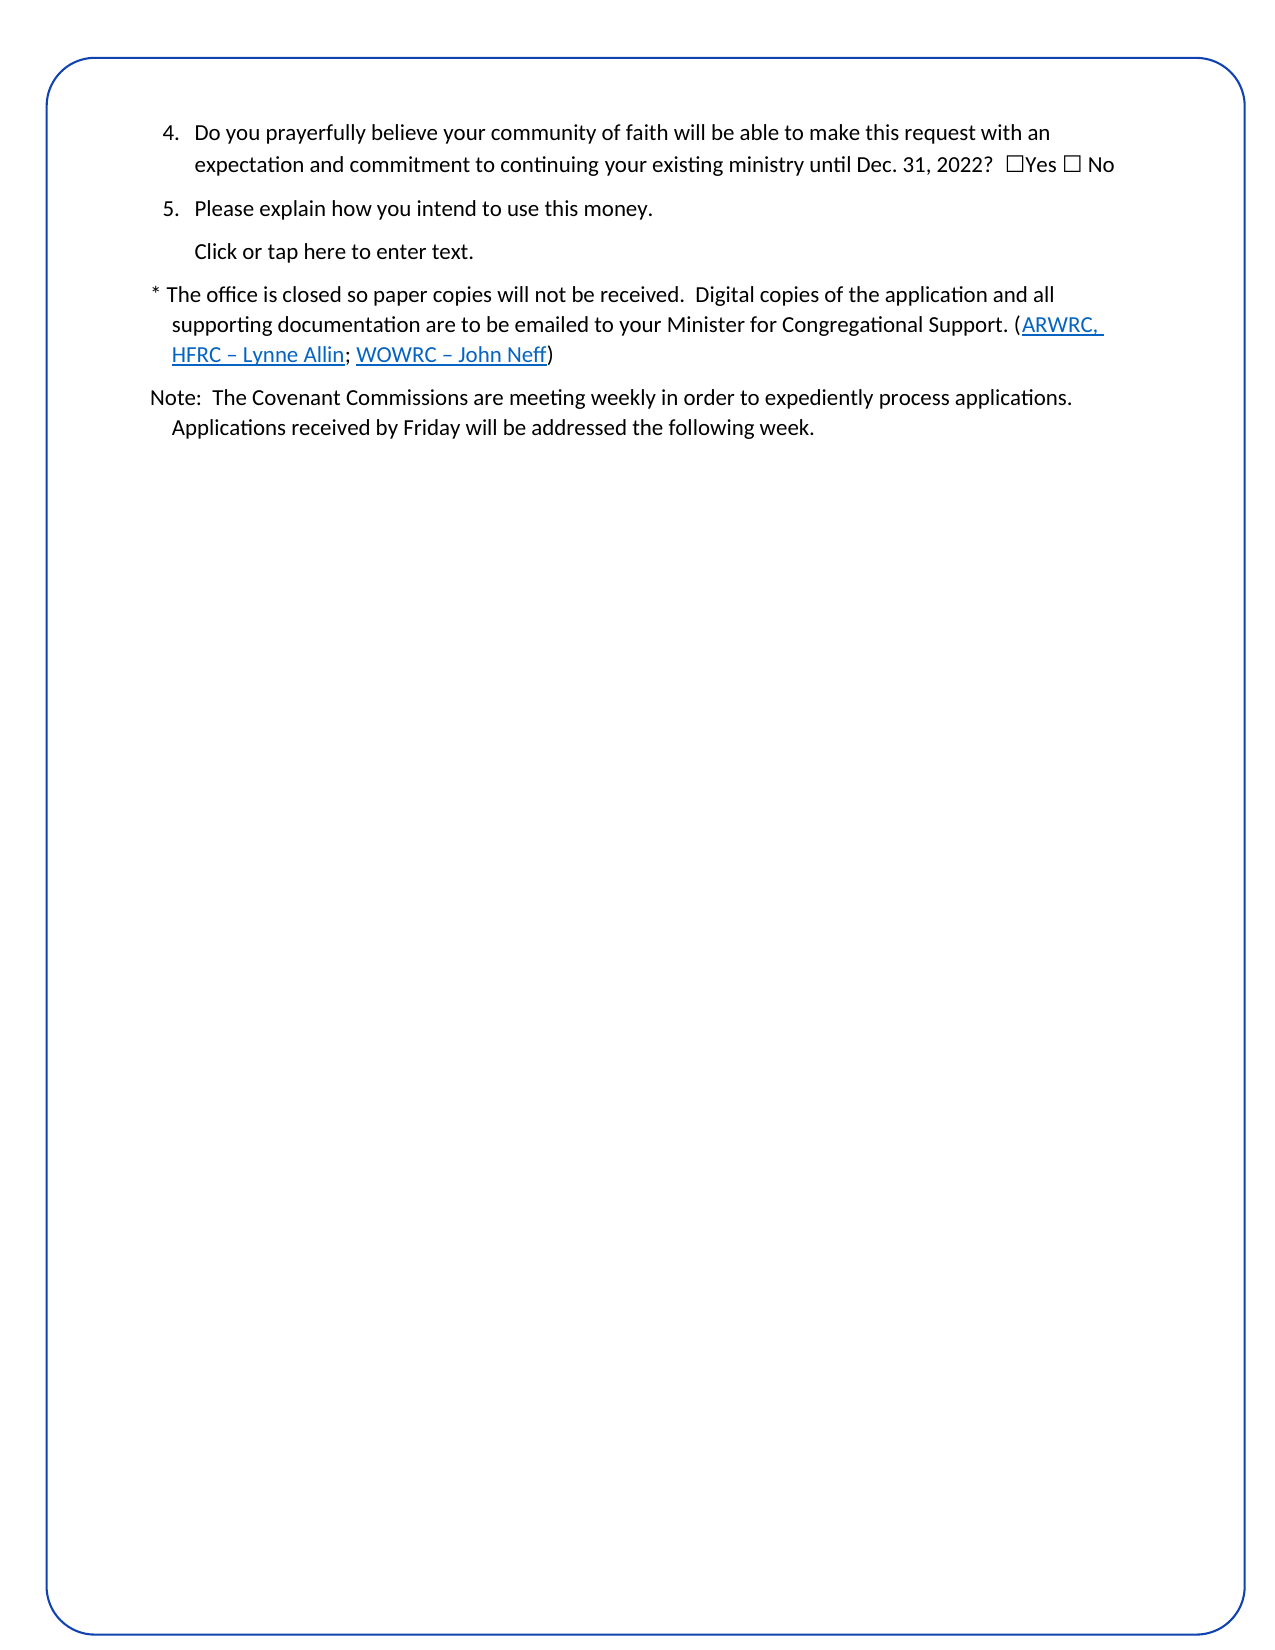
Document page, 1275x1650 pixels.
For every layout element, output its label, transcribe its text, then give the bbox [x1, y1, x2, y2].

list Do you prayerfully believe your community of faith will be able to make this request with an expectation and commitment to continuing your existing ministry until Dec. 31, 2022? Yes No [179, 118, 1125, 179]
text Note: The Covenant Commissions are meeting weekly in order to expediently process applications. Applications received by Friday will be addressed the following week. [150, 383, 1125, 441]
list Please explain how you intend to use this money. [179, 194, 1125, 223]
text * The office is closed so paper copies will not be received. Digital copies of the application and all supporting documentation are to be emailed to your Minister for Congregational Support. (ARWRC, HFRC – Lynne Allin; WOWRC – John Neff) [150, 280, 1125, 368]
